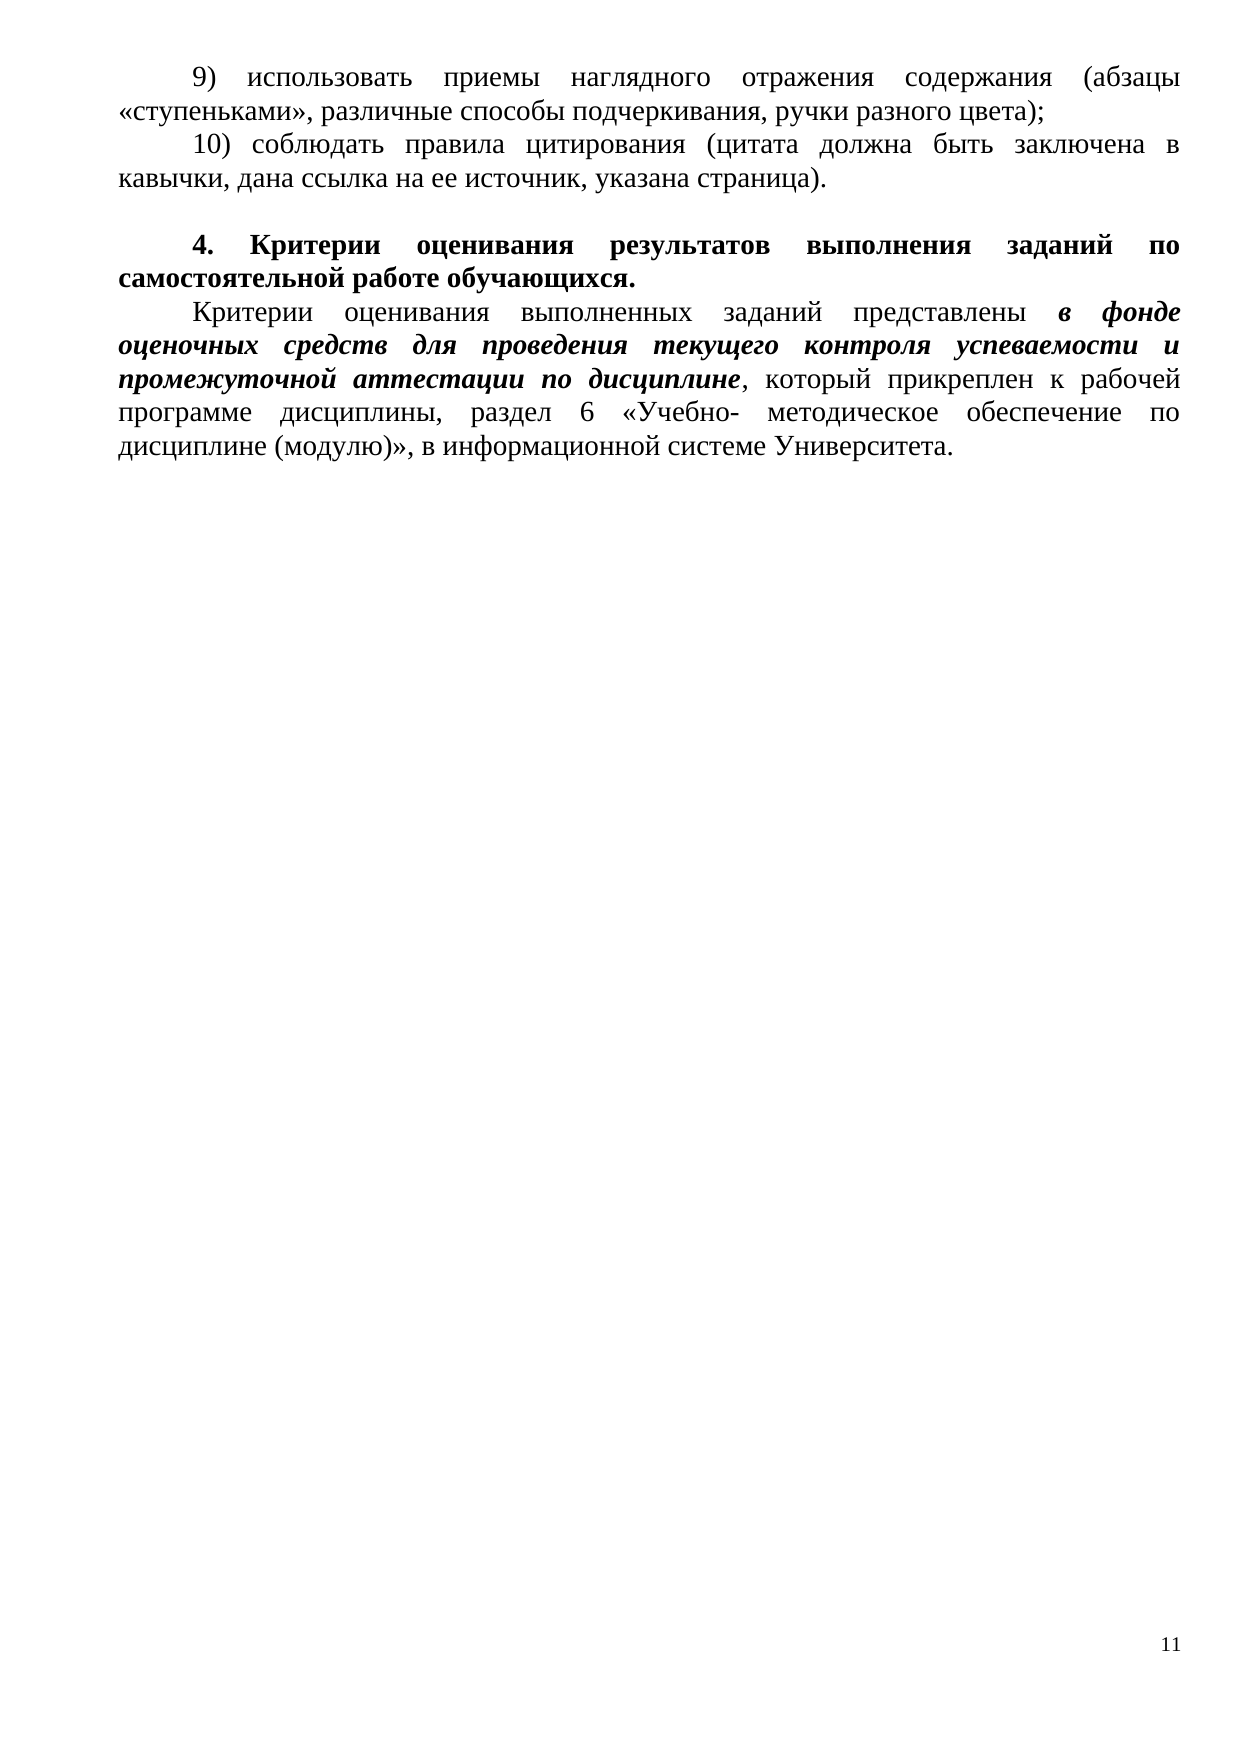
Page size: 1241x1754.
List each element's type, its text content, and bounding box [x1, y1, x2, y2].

text 4. Критерии оценивания результатов выполнения заданий по самостоятельной работе обучающихся. [118, 227, 1181, 294]
text 9) использовать приемы наглядного отражения содержания (абзацы «ступеньками», различные способы подчеркивания, ручки разного цвета); [118, 59, 1181, 126]
text Критерии оценивания выполненных заданий представлены в фонде оценочных средств для проведения текущего контроля успеваемости и промежуточной аттестации по дисциплине, который прикреплен к рабочей программе дисциплины, раздел 6 «Учебно- методическое обеспечение по дисциплине (модулю)», в информационной системе Университета. [118, 294, 1181, 462]
text 10) соблюдать правила цитирования (цитата должна быть заключена в кавычки, дана ссылка на ее источник, указана страница). [118, 126, 1181, 193]
